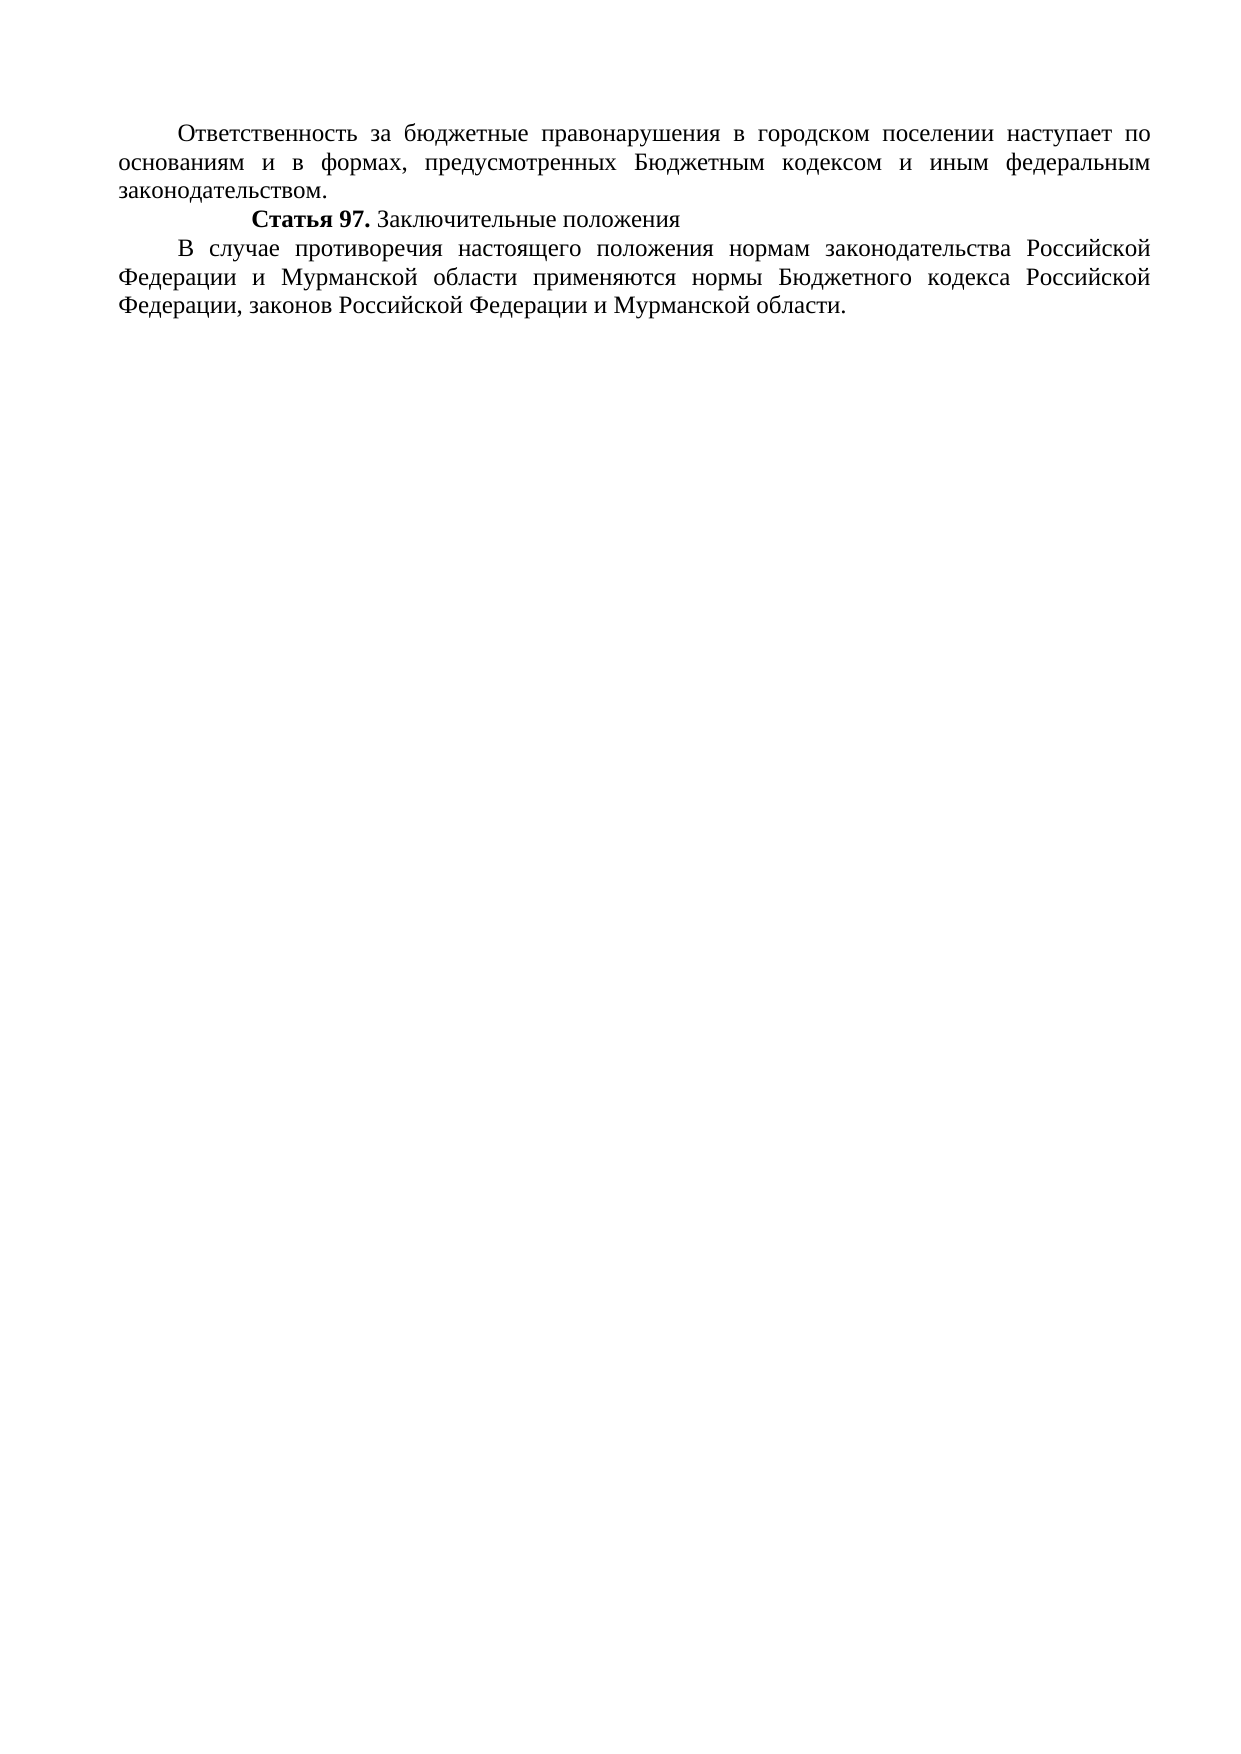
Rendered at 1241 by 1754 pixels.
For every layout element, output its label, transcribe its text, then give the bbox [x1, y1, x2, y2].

text Ответственность за бюджетные правонарушения в городском поселении наступает по основаниям и в формах, предусмотренных Бюджетным кодексом и иным федеральным законодательством. [118, 118, 1152, 204]
text В случае противоречия настоящего положения нормам законодательства Российской Федерации и Мурманской области применяются нормы Бюджетного кодекса Российской Федерации, законов Российской Федерации и Мурманской области. [118, 233, 1152, 319]
text Статья 97. Заключительные положения [118, 204, 1152, 233]
